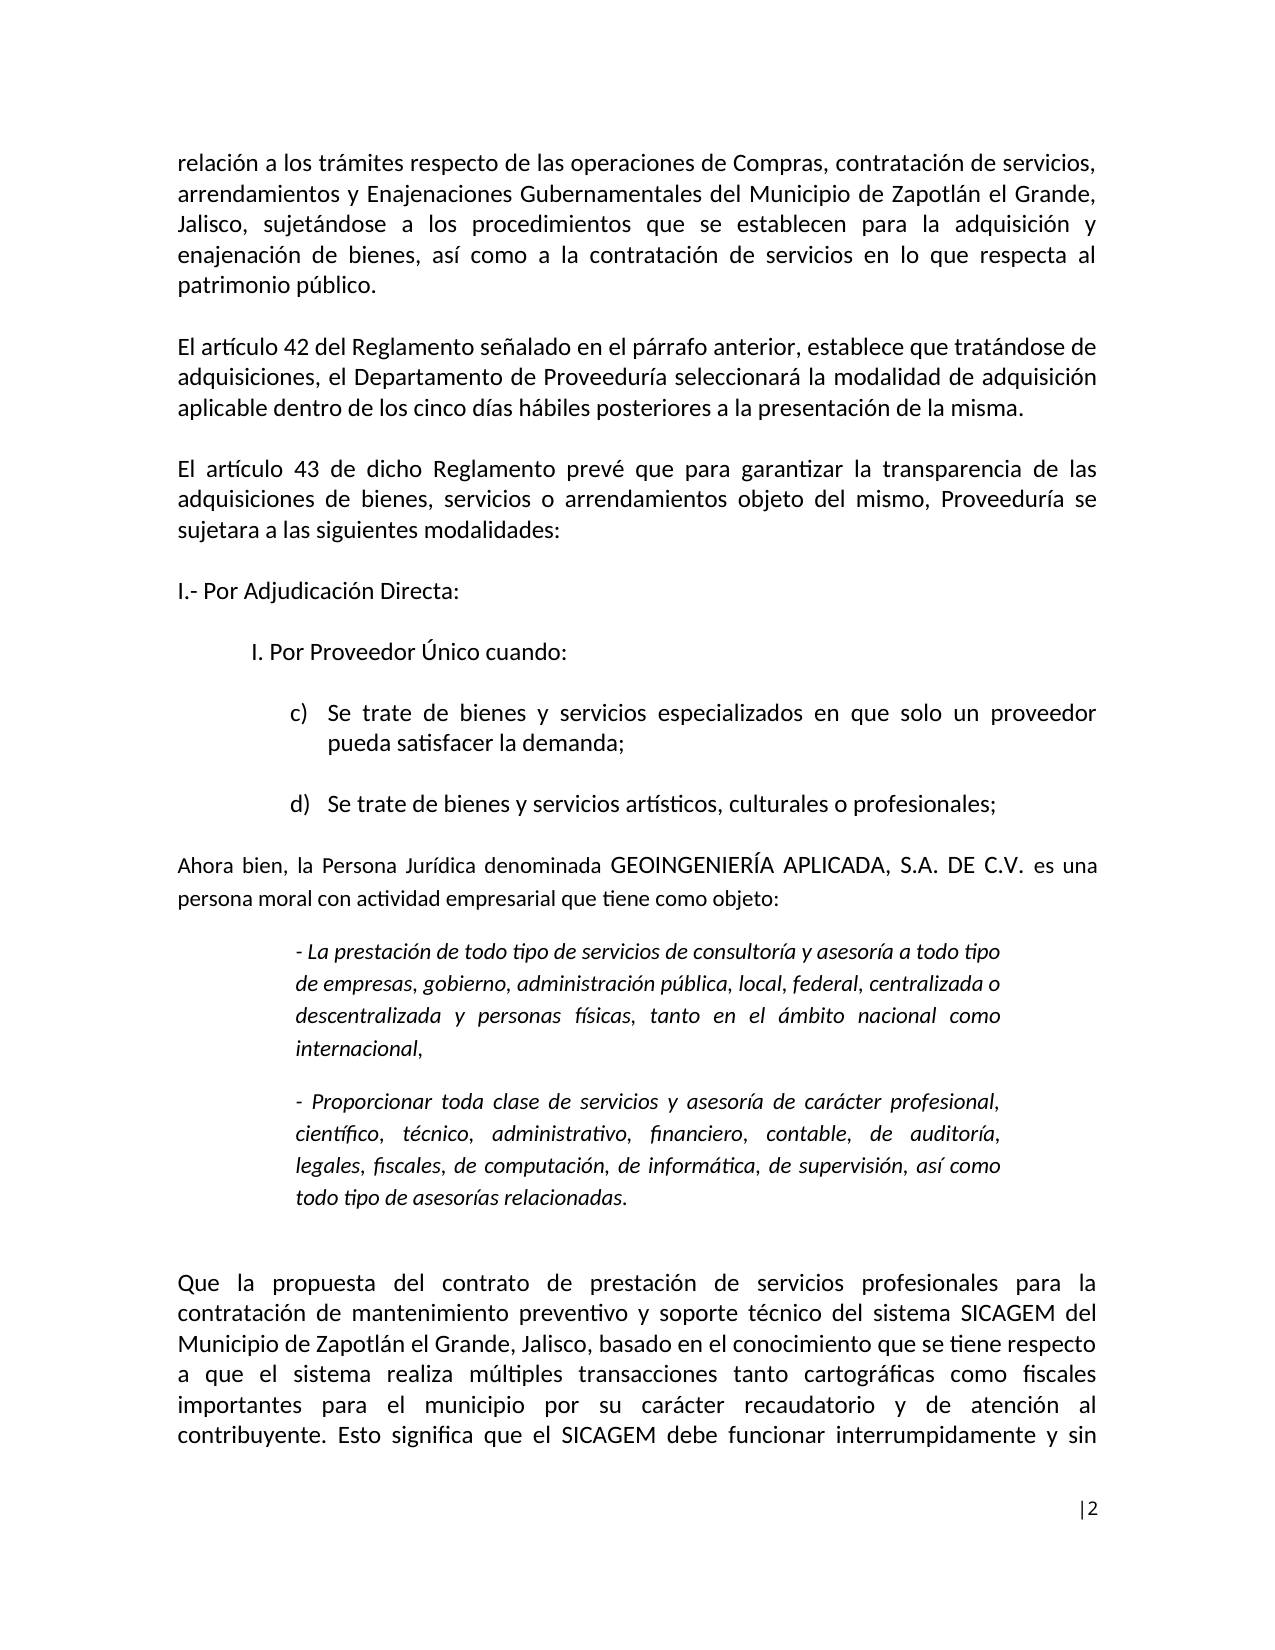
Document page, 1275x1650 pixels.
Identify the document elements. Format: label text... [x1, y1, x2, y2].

text - La prestación de todo tipo de servicios de consultoría y asesoría a todo tipo de empresas, gobierno, administración pública, local, federal, centralizada o descentralizada y personas físicas, tanto en el ámbito nacional como internacional, [295, 937, 1004, 1062]
list Se trate de bienes y servicios artísticos, culturales o profesionales; [290, 788, 1098, 819]
list Se trate de bienes y servicios especializados en que solo un proveedor pueda satisfacer la demanda; [290, 697, 1098, 758]
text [177, 148, 1098, 300]
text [177, 1267, 1098, 1450]
text Ahora bien, la Persona Jurídica denominada GEOINGENIERÍA APLICADA, S.A. DE C.V. es una persona moral con actividad empresarial que tiene como objeto: [177, 849, 1098, 912]
text El artículo 42 del Reglamento señalado en el párrafo anterior, establece que tratándose de adquisiciones, el Departamento de Proveeduría seleccionará la modalidad de adquisición aplicable dentro de los cinco días hábiles posteriores a la presentación de la misma. [177, 331, 1098, 422]
text El artículo 43 de dicho Reglamento prevé que para garantizar la transparencia de las adquisiciones de bienes, servicios o arrendamientos objeto del mismo, Proveeduría se sujetara a las siguientes modalidades: [177, 453, 1098, 544]
text I. Por Proveedor Único cuando: [177, 636, 1098, 666]
text I.- Por Adjudicación Directa: [177, 575, 1098, 605]
text - Proporcionar toda clase de servicios y asesoría de carácter profesional, científico, técnico, administrativo, financiero, contable, de auditoría, legales, fiscales, de computación, de informática, de supervisión, así como todo tipo de asesorías relacionadas. [295, 1087, 1004, 1211]
